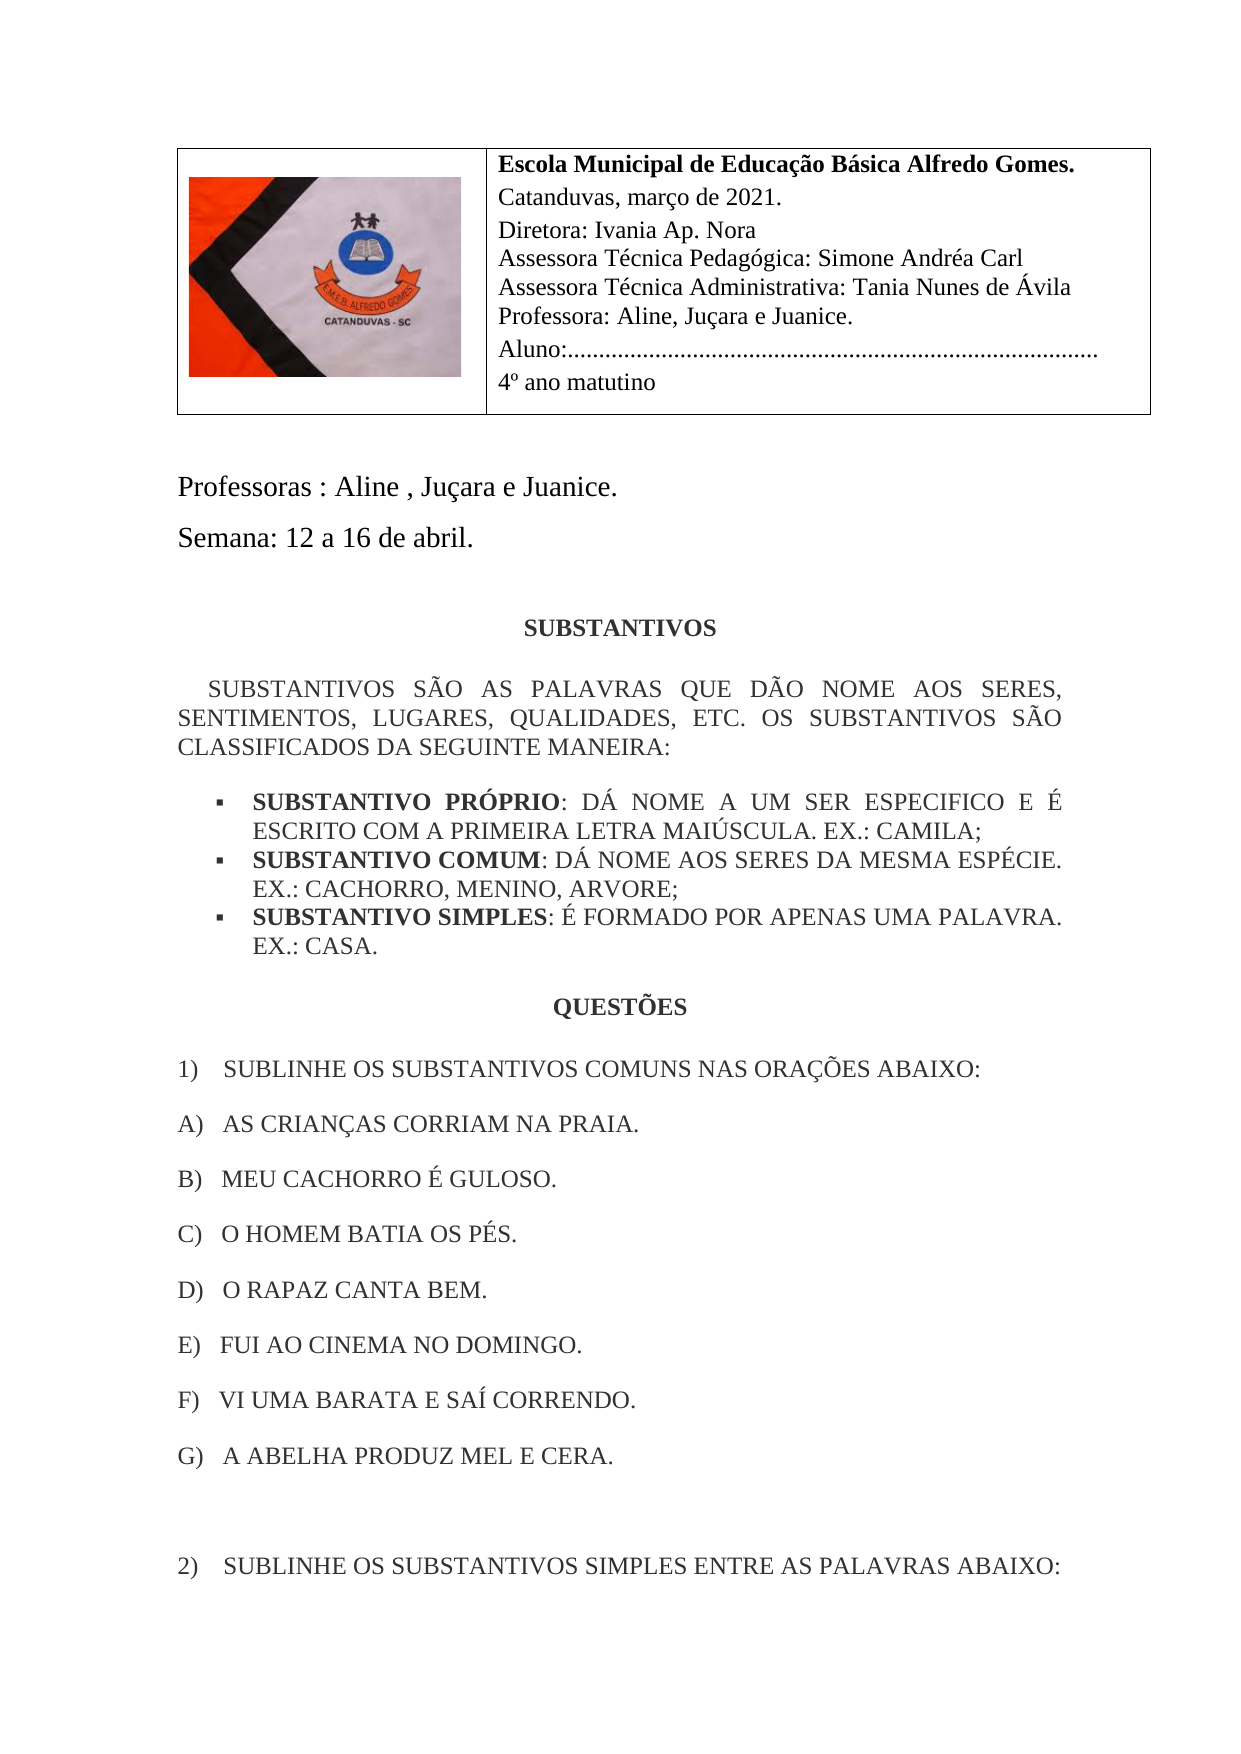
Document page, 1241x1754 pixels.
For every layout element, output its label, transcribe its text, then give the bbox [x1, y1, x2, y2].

text C) O HOMEM BATIA OS PÉS. [177, 1219, 1063, 1248]
text A) AS CRIANÇAS CORRIAM NA PRAIA. [177, 1109, 1063, 1138]
text B) MEU CACHORRO É GULOSO. [177, 1164, 1063, 1193]
text Professoras : Aline , Juçara e Juanice. [177, 469, 1063, 503]
text SUBSTANTIVOS [177, 609, 1063, 642]
text Semana: 12 a 16 de abril. [177, 520, 1063, 553]
text F) VI UMA BARATA E SAÍ CORRENDO. [177, 1386, 1063, 1414]
text D) O RAPAZ CANTA BEM. [177, 1275, 1063, 1304]
list SUBSTANTIVO PRÓPRIO: DÁ NOME A UM SER ESPECIFICO E É ESCRITO COM A PRIMEIRA LETRA MAIÚSCULA. EX.: CAMILA; [215, 787, 1063, 845]
table_header Escola Municipal de Educação Básica Alfredo Gomes. Catanduvas, março de 2021. Diretora: Ivania Ap. Nora Assessora Técnica Pedagógica: Simone Andréa Carl Assessora Técnica Administrativa: Tania Nunes de Ávila Professora: Aline, Juçara e Juanice. Aluno:..................................................................................... 4º ano matutino [487, 149, 1150, 413]
list SUBSTANTIVO SIMPLES: É FORMADO POR APENAS UMA PALAVRA. EX.: CASA. [215, 902, 1063, 960]
text QUESTÕES [177, 989, 1063, 1021]
text 1) SUBLINHE OS SUBSTANTIVOS COMUNS NAS ORAÇÕES ABAIXO: [177, 1054, 1063, 1082]
picture [188, 177, 462, 377]
table_header [178, 149, 486, 413]
text E) FUI AO CINEMA NO DOMINGO. [177, 1330, 1063, 1359]
text SUBSTANTIVOS SÃO AS PALAVRAS QUE DÃO NOME AOS SERES, SENTIMENTOS, LUGARES, QUALIDADES, ETC. OS SUBSTANTIVOS SÃO CLASSIFICADOS DA SEGUINTE MANEIRA: [177, 674, 1063, 761]
text 2) SUBLINHE OS SUBSTANTIVOS SIMPLES ENTRE AS PALAVRAS ABAIXO: [177, 1551, 1063, 1580]
text G) A ABELHA PRODUZ MEL E CERA. [177, 1441, 1063, 1469]
list SUBSTANTIVO COMUM: DÁ NOME AOS SERES DA MESMA ESPÉCIE. EX.: CACHORRO, MENINO, ARVORE; [215, 845, 1063, 902]
